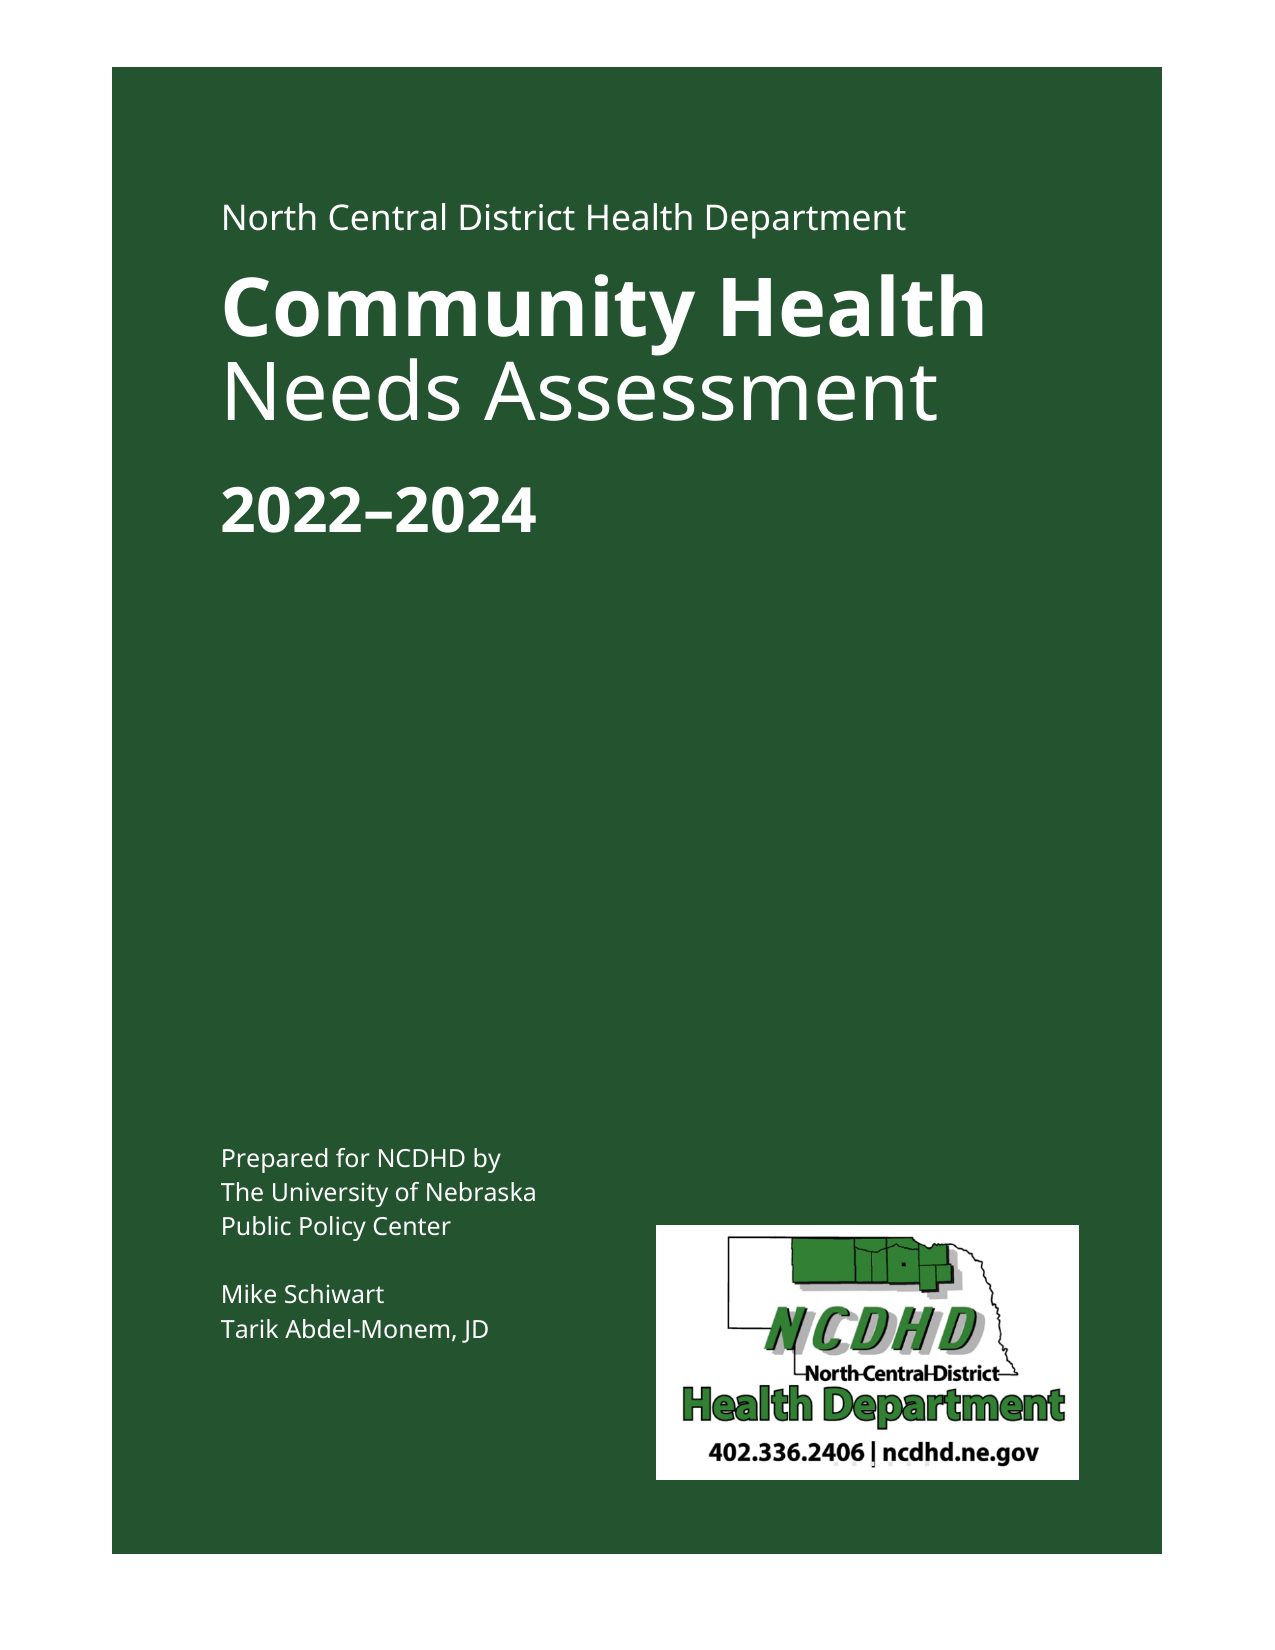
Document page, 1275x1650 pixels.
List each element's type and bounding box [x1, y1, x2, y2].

picture [661, 1231, 1073, 1474]
